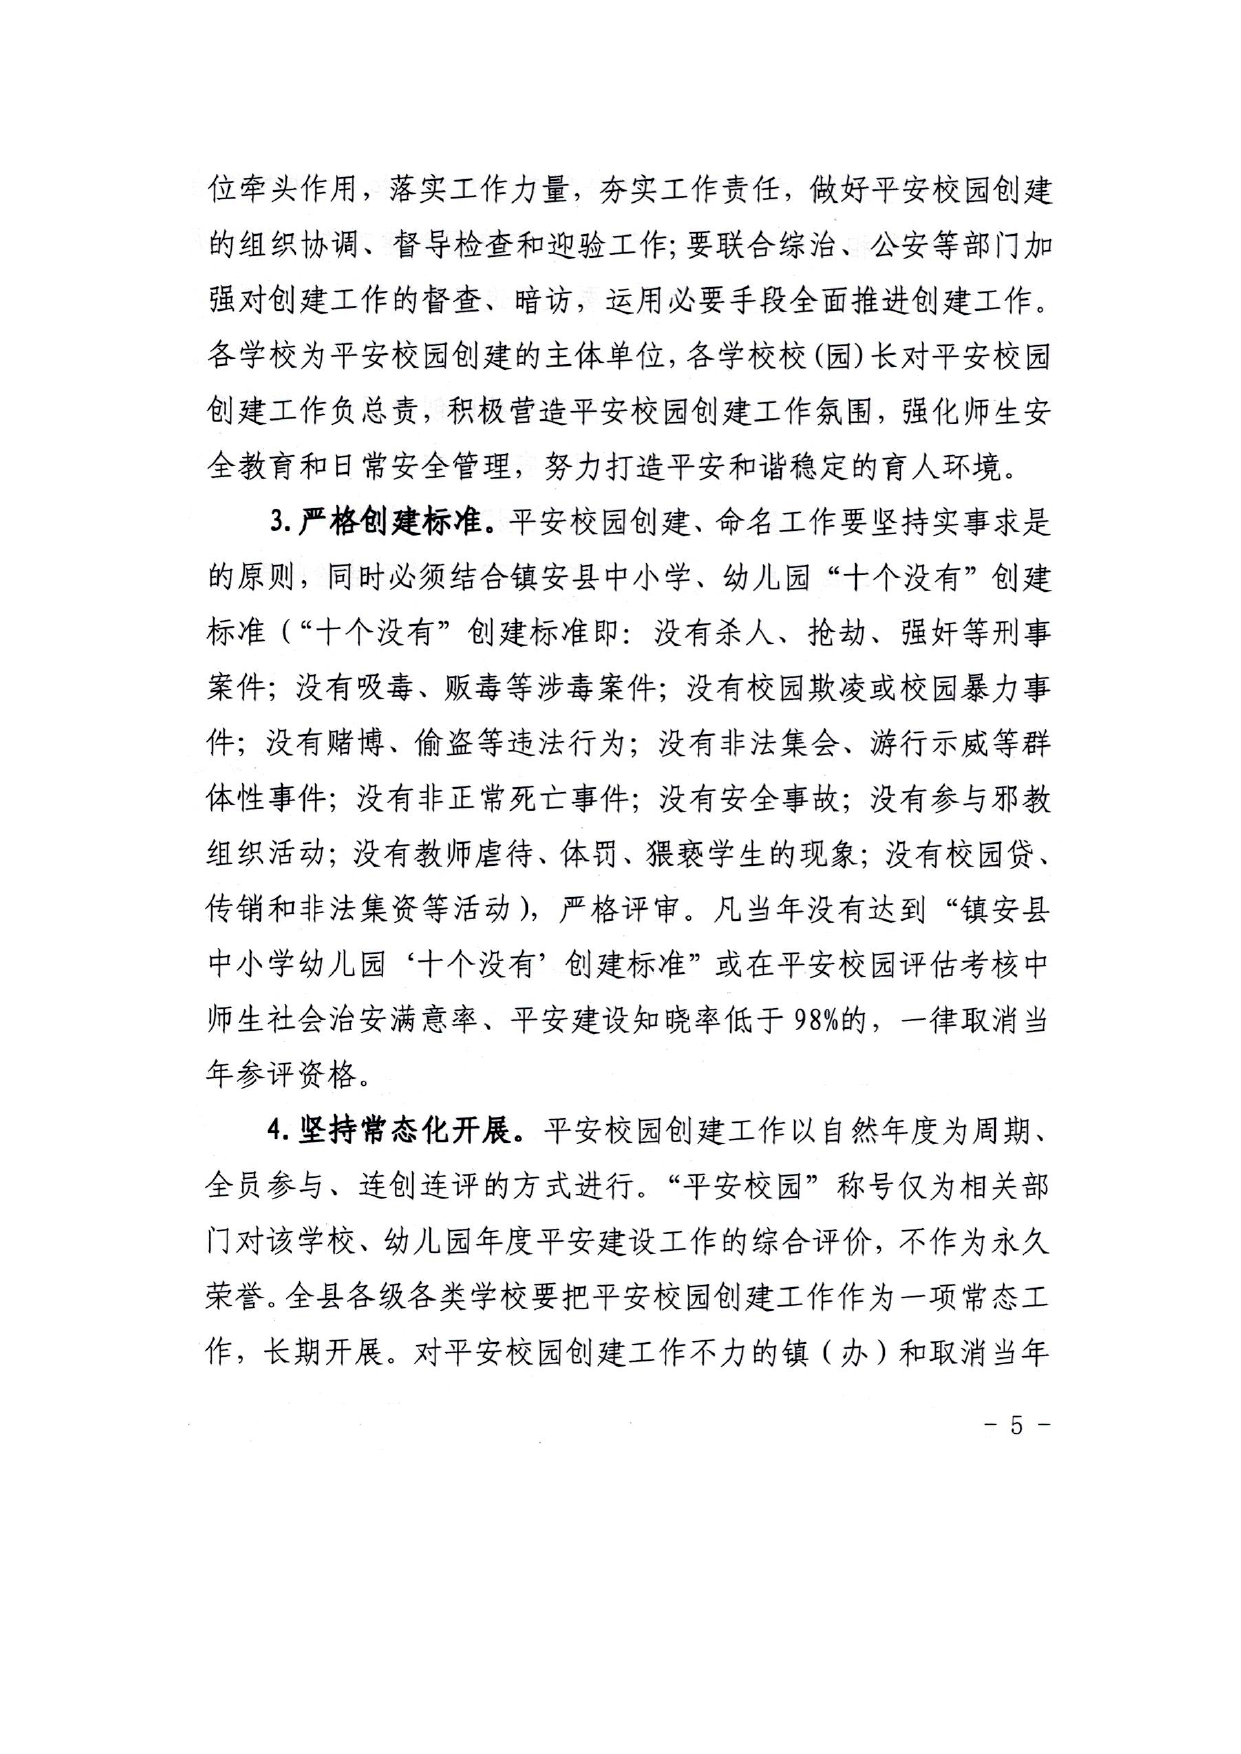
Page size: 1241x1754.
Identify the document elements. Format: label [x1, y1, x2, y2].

picture [187, 162, 1065, 1450]
